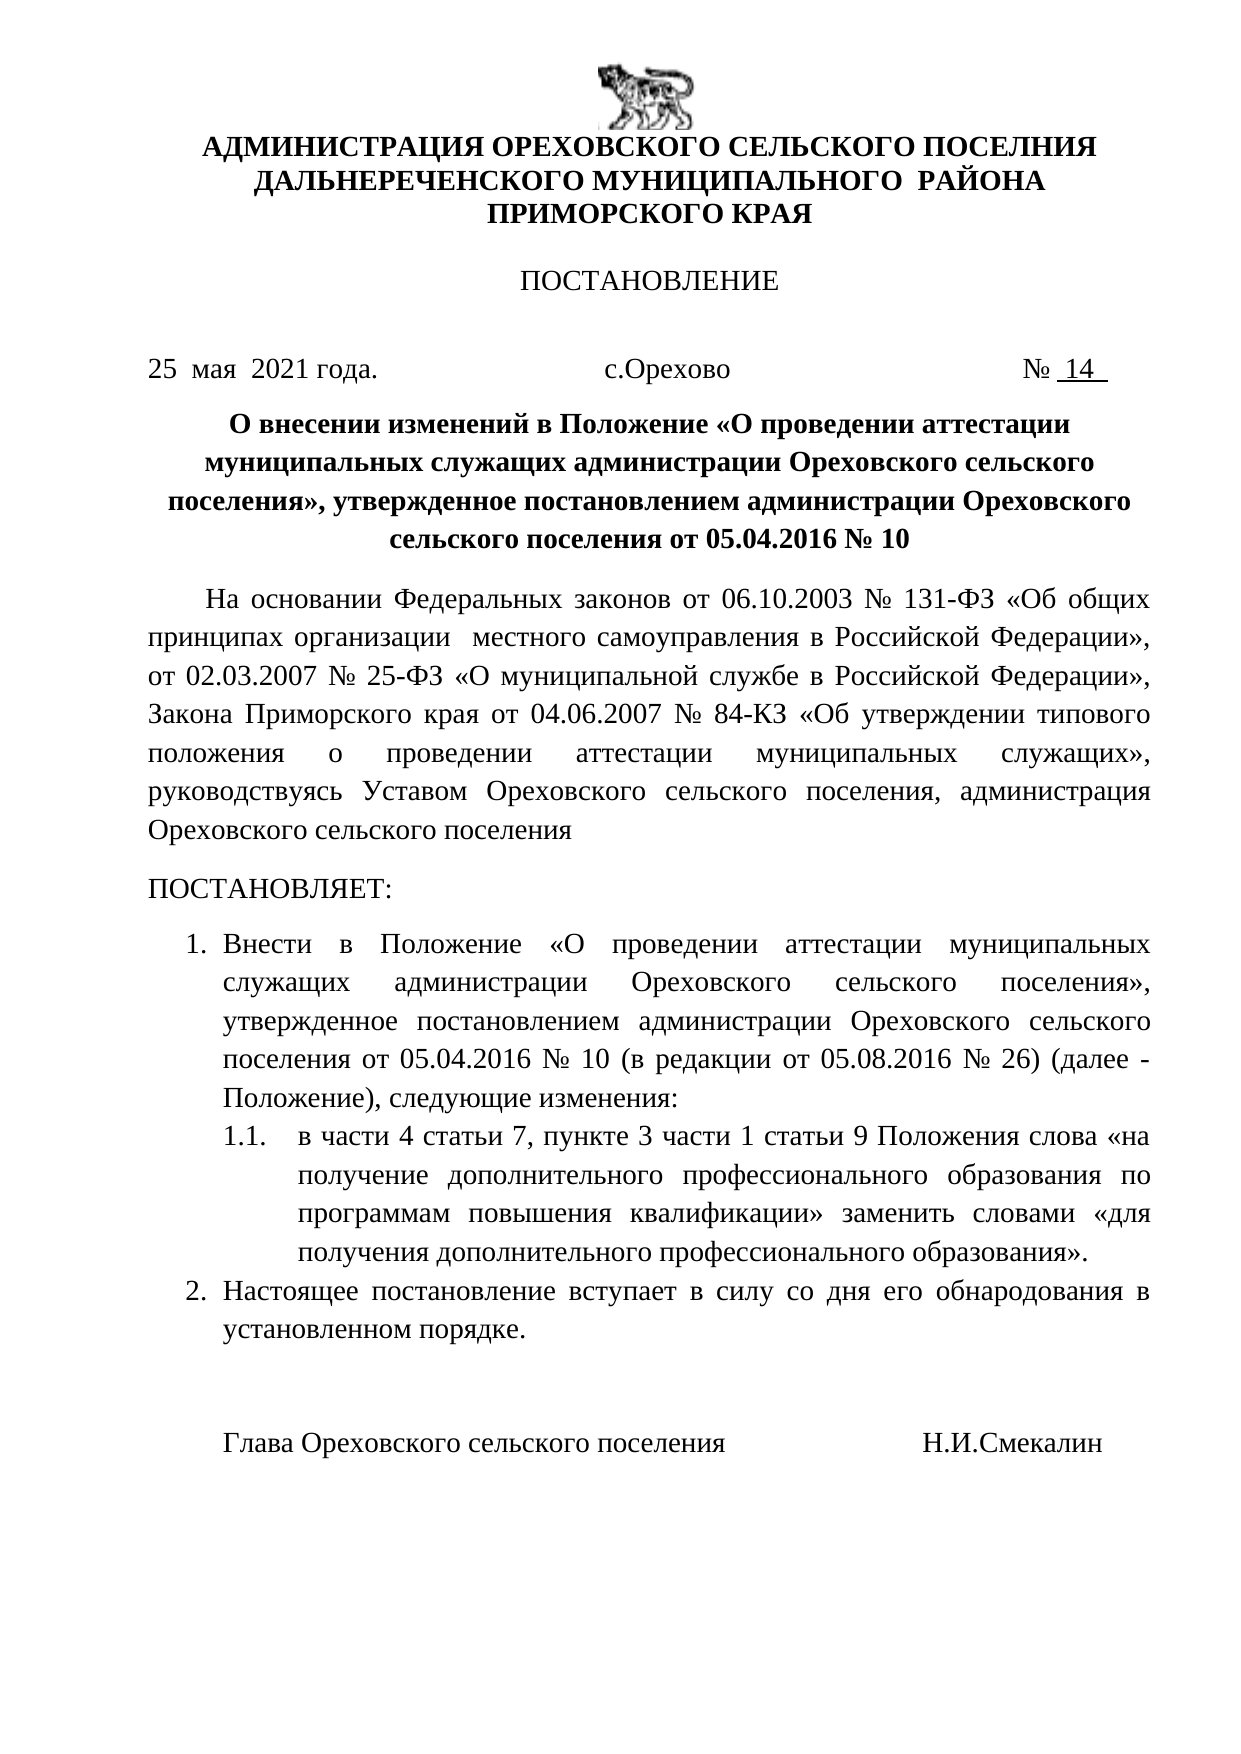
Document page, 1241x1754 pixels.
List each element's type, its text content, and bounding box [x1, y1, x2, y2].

list Настоящее постановление вступает в силу со дня его обнародования в установленном порядке. [185, 1273, 1152, 1345]
text АДМИНИСТРАЦИЯ ОРЕХОВСКОГО СЕЛЬСКОГО ПОСЕЛНИЯ [148, 129, 1152, 163]
list в части 4 статьи 7, пункте 3 части 1 статьи 9 Положения слова «на получение дополнительного профессионального образования по программам повышения квалификации» заменить словами «для получения дополнительного профессионального образования». [223, 1118, 1152, 1268]
text ПОСТАНОВЛЕНИЕ [148, 263, 1152, 297]
text Глава Ореховского сельского поселения Н.И.Смекалин [223, 1425, 1152, 1458]
text ДАЛЬНЕРЕЧЕНСКОГО МУНИЦИПАЛЬНОГО РАЙОНА [148, 163, 1152, 196]
text 25 мая 2021 года. с.Орехово № 14 [148, 351, 1152, 385]
text ПОСТАНОВЛЯЕТ: [148, 871, 1152, 905]
text О внесении изменений в Положение «О проведении аттестации муниципальных служащих администрации Ореховского сельского поселения», утвержденное постановлением администрации Ореховского сельского поселения от 05.04.2016 № 10 [148, 406, 1152, 555]
text ПРИМОРСКОГО КРАЯ [148, 196, 1152, 230]
text На основании Федеральных законов от 06.10.2003 № 131-ФЗ «Об общих принципах организации местного самоуправления в Российской Федерации», от 02.03.2007 № 25-ФЗ «О муниципальной службе в Российской Федерации», Закона Приморского края от 04.06.2007 № 84-КЗ «Об утверждении типового положения о проведении аттестации муниципальных служащих», руководствуясь Уставом Ореховского сельского поселения, администрация Ореховского сельского поселения [148, 581, 1152, 846]
list Внести в Положение «О проведении аттестации муниципальных служащих администрации Ореховского сельского поселения», утвержденное постановлением администрации Ореховского сельского поселения от 05.04.2016 № 10 (в редакции от 05.08.2016 № 26) (далее - Положение), следующие изменения: [185, 926, 1152, 1113]
